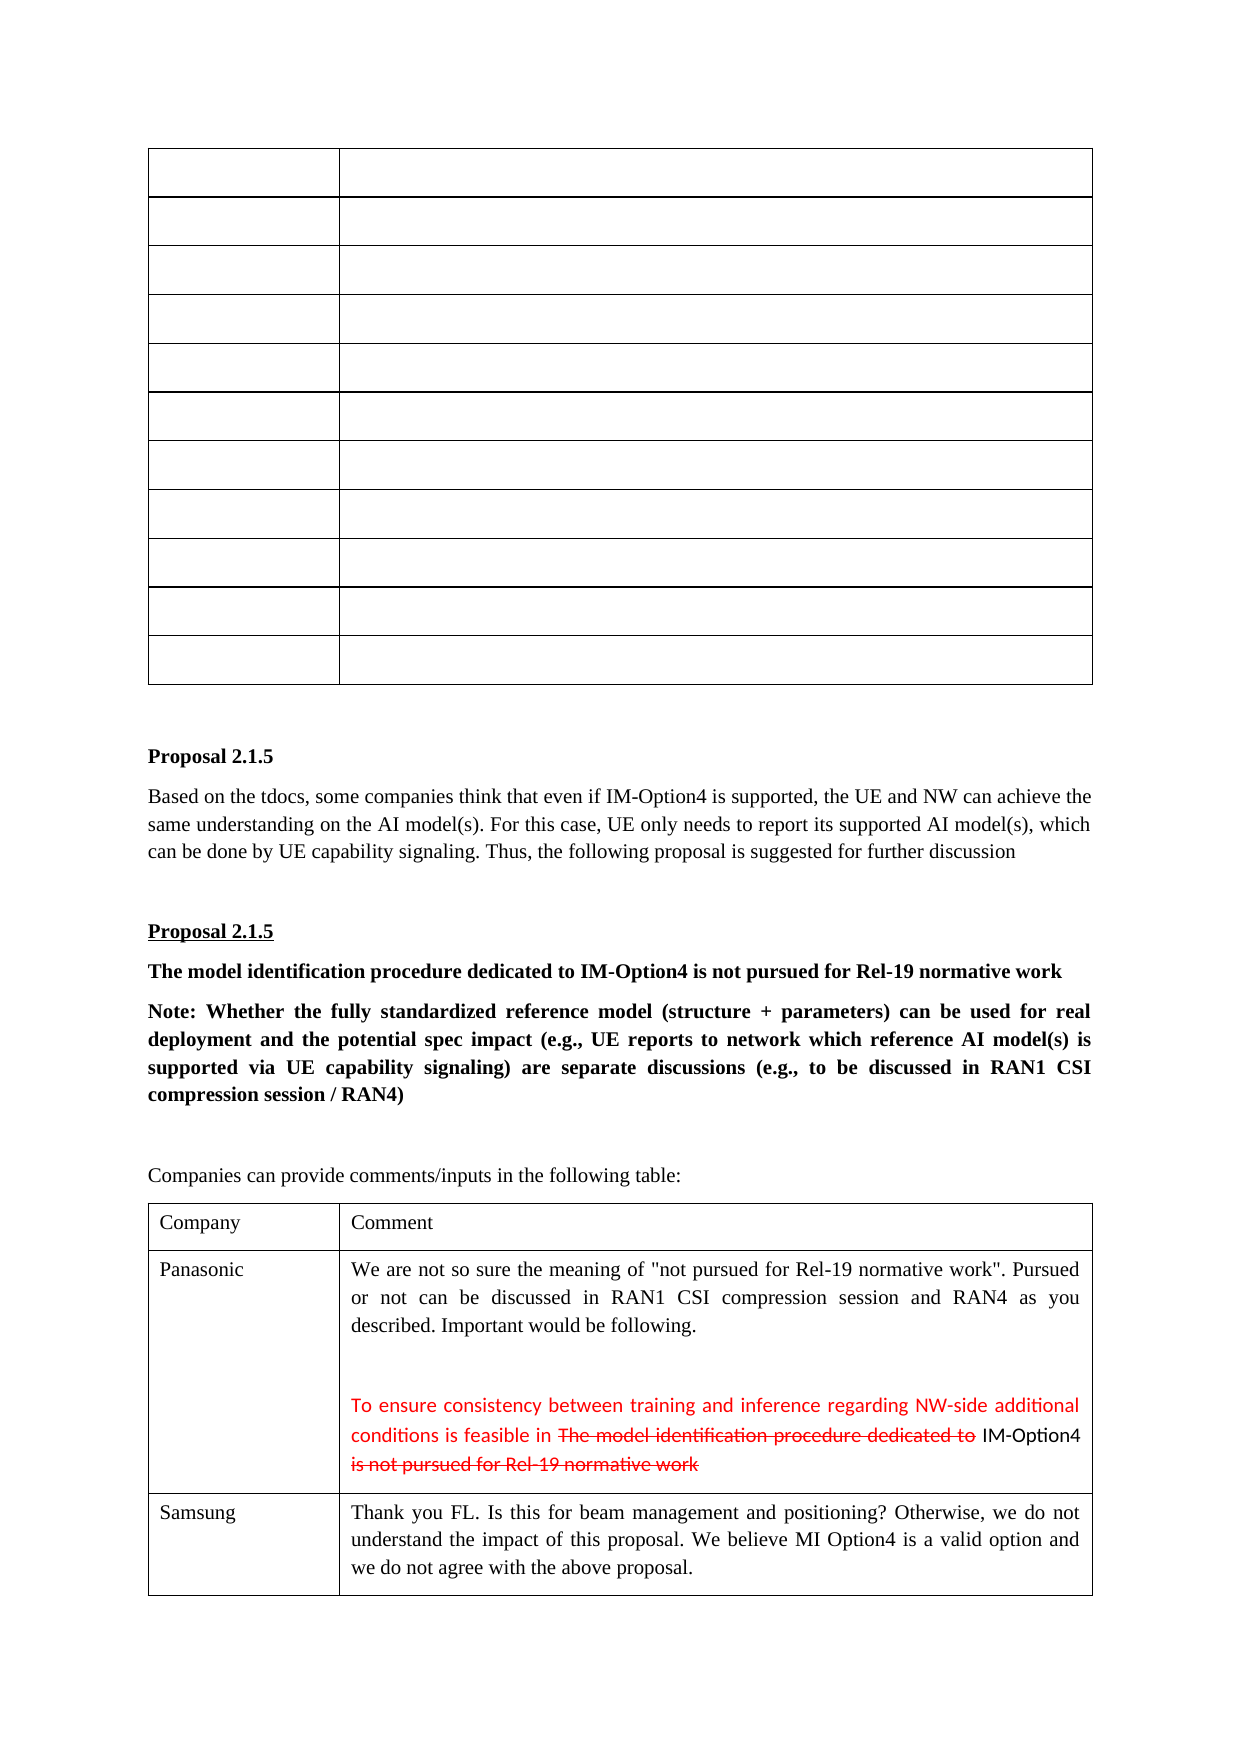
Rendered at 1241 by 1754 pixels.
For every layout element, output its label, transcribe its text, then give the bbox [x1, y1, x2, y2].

table_cell [340, 246, 1092, 294]
text Proposal 2.1.5 [148, 919, 1093, 943]
table_cell [149, 198, 339, 245]
table_cell Panasonic [149, 1251, 339, 1492]
table_header Company [149, 1204, 339, 1250]
table_cell Samsung [149, 1494, 339, 1595]
table_cell [340, 149, 1092, 196]
table_cell [340, 295, 1092, 343]
table_cell [149, 588, 339, 635]
table_cell [149, 246, 339, 294]
table_cell [149, 393, 339, 440]
table_header Comment [340, 1204, 1092, 1250]
table_cell Thank you FL. Is this for beam management and positioning? Otherwise, we do not understand the impact of this proposal. We believe MI Option4 is a valid option and we do not agree with the above proposal. [340, 1494, 1092, 1595]
table_cell [340, 588, 1092, 635]
table_cell [340, 490, 1092, 538]
text Note: Whether the fully standardized reference model (structure + parameters) can be used for real deployment and the potential spec impact (e.g., UE reports to network which reference AI model(s) is supported via UE capability signaling) are separate discussions (e.g., to be discussed in RAN1 CSI compression session / RAN4) [148, 999, 1093, 1106]
table_cell [149, 149, 339, 196]
table_cell We are not so sure the meaning of "not pursued for Rel-19 normative work". Pursued or not can be discussed in RAN1 CSI compression session and RAN4 as you described. Important would be following. To ensure consistency between training and inference regarding NW-side additional conditions is feasible in The model identification procedure dedicated to IM-Option4 is not pursued for Rel-19 normative work [340, 1251, 1092, 1492]
text The model identification procedure dedicated to IM-Option4 is not pursued for Rel-19 normative work [148, 959, 1093, 983]
text Companies can provide comments/inputs in the following table: [148, 1162, 1093, 1187]
table_cell [340, 539, 1092, 586]
text Based on the tdocs, some companies think that even if IM-Option4 is supported, the UE and NW can achieve the same understanding on the AI model(s). For this case, UE only needs to report its supported AI model(s), which can be done by UE capability signaling. Thus, the following proposal is suggested for further discussion [148, 784, 1093, 863]
table_cell [340, 441, 1092, 489]
table_cell [149, 490, 339, 538]
table_cell [340, 198, 1092, 245]
table_cell [340, 636, 1092, 684]
table_cell [149, 636, 339, 684]
table_cell [340, 344, 1092, 391]
table_cell [149, 539, 339, 586]
table_cell [149, 295, 339, 343]
subtitle Proposal 2.1.5 [148, 744, 1093, 768]
table_cell [149, 344, 339, 391]
table_cell [149, 441, 339, 489]
table_cell [340, 393, 1092, 440]
